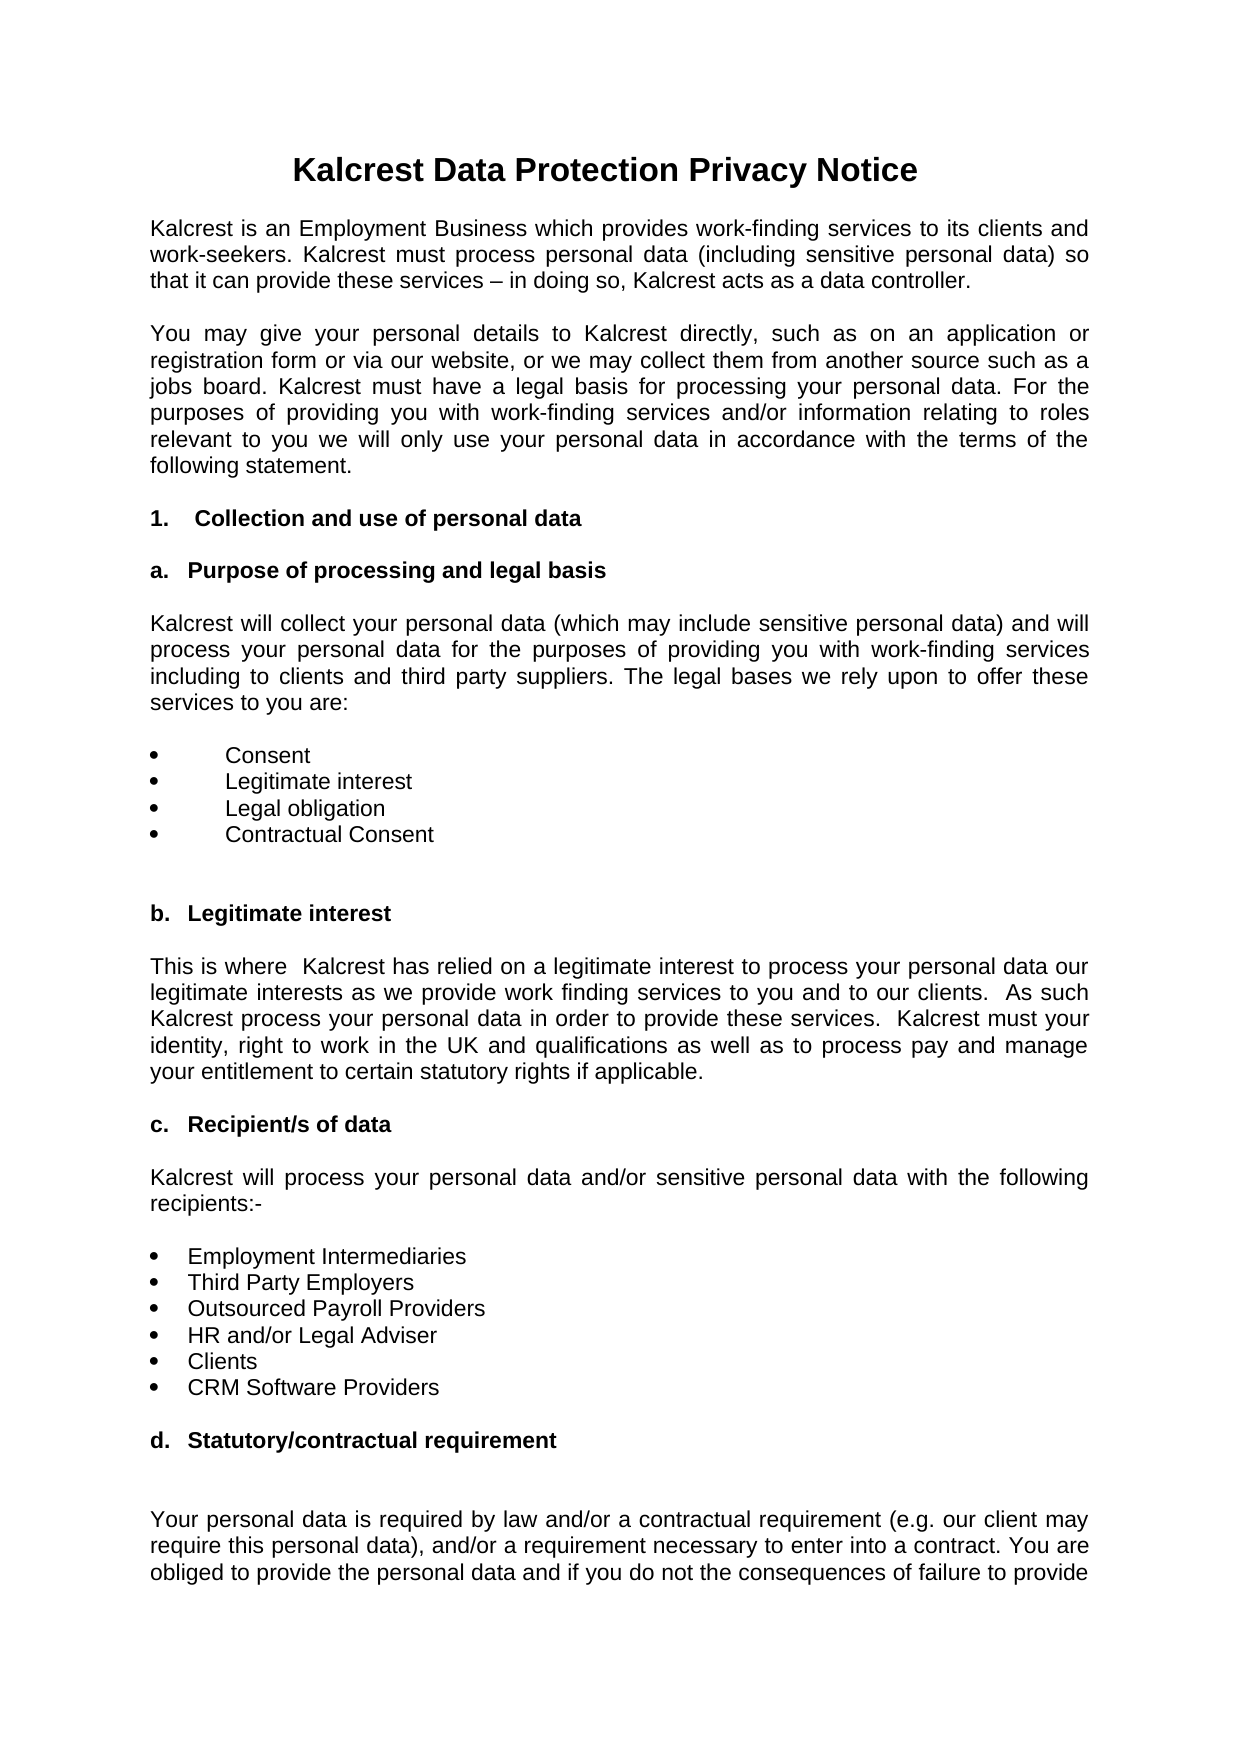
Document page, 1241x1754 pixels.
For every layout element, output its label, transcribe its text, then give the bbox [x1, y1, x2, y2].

list Consent [150, 742, 1090, 768]
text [150, 1506, 1090, 1585]
list Contractual Consent [150, 821, 1090, 847]
list HR and/or Legal Adviser [150, 1322, 1090, 1348]
list Collection and use of personal data [150, 505, 1090, 531]
text Kalcrest will collect your personal data (which may include sensitive personal data) and will process your personal data for the purposes of providing you with work-finding services including to clients and third party suppliers. The legal bases we rely upon to offer these services to you are: [150, 610, 1090, 716]
text Kalcrest will process your personal data and/or sensitive personal data with the following recipients:- [150, 1163, 1090, 1216]
list Recipient/s of data [150, 1111, 1090, 1137]
list Outsourced Payroll Providers [150, 1295, 1090, 1322]
list Legal obligation [150, 794, 1090, 821]
list CRM Software Providers [150, 1374, 1090, 1401]
list Legitimate interest [150, 768, 1090, 794]
subtitle Kalcrest Data Protection Privacy Notice [150, 150, 1061, 188]
text You may give your personal details to Kalcrest directly, such as on an application or registration form or via our website, or we may collect them from another source such as a jobs board. Kalcrest must have a legal basis for processing your personal data. For the purposes of providing you with work-finding services and/or information relating to roles relevant to you we will only use your personal data in accordance with the terms of the following statement. [150, 320, 1090, 478]
list Purpose of processing and legal basis [150, 557, 1090, 584]
text Kalcrest is an Employment Business which provides work-finding services to its clients and work-seekers. Kalcrest must process personal data (including sensitive personal data) so that it can provide these services – in doing so, Kalcrest acts as a data controller. [150, 215, 1090, 294]
list Third Party Employers [150, 1269, 1090, 1295]
list Statutory/contractual requirement [150, 1427, 1090, 1453]
text This is where Kalcrest has relied on a legitimate interest to process your personal data our legitimate interests as we provide work finding services to you and to our clients. As such Kalcrest process your personal data in order to provide these services. Kalcrest must your identity, right to work in the UK and qualifications as well as to process pay and manage your entitlement to certain statutory rights if applicable. [150, 953, 1090, 1084]
list Clients [150, 1348, 1090, 1374]
list Employment Intermediaries [150, 1243, 1090, 1269]
list Legitimate interest [150, 900, 1090, 926]
